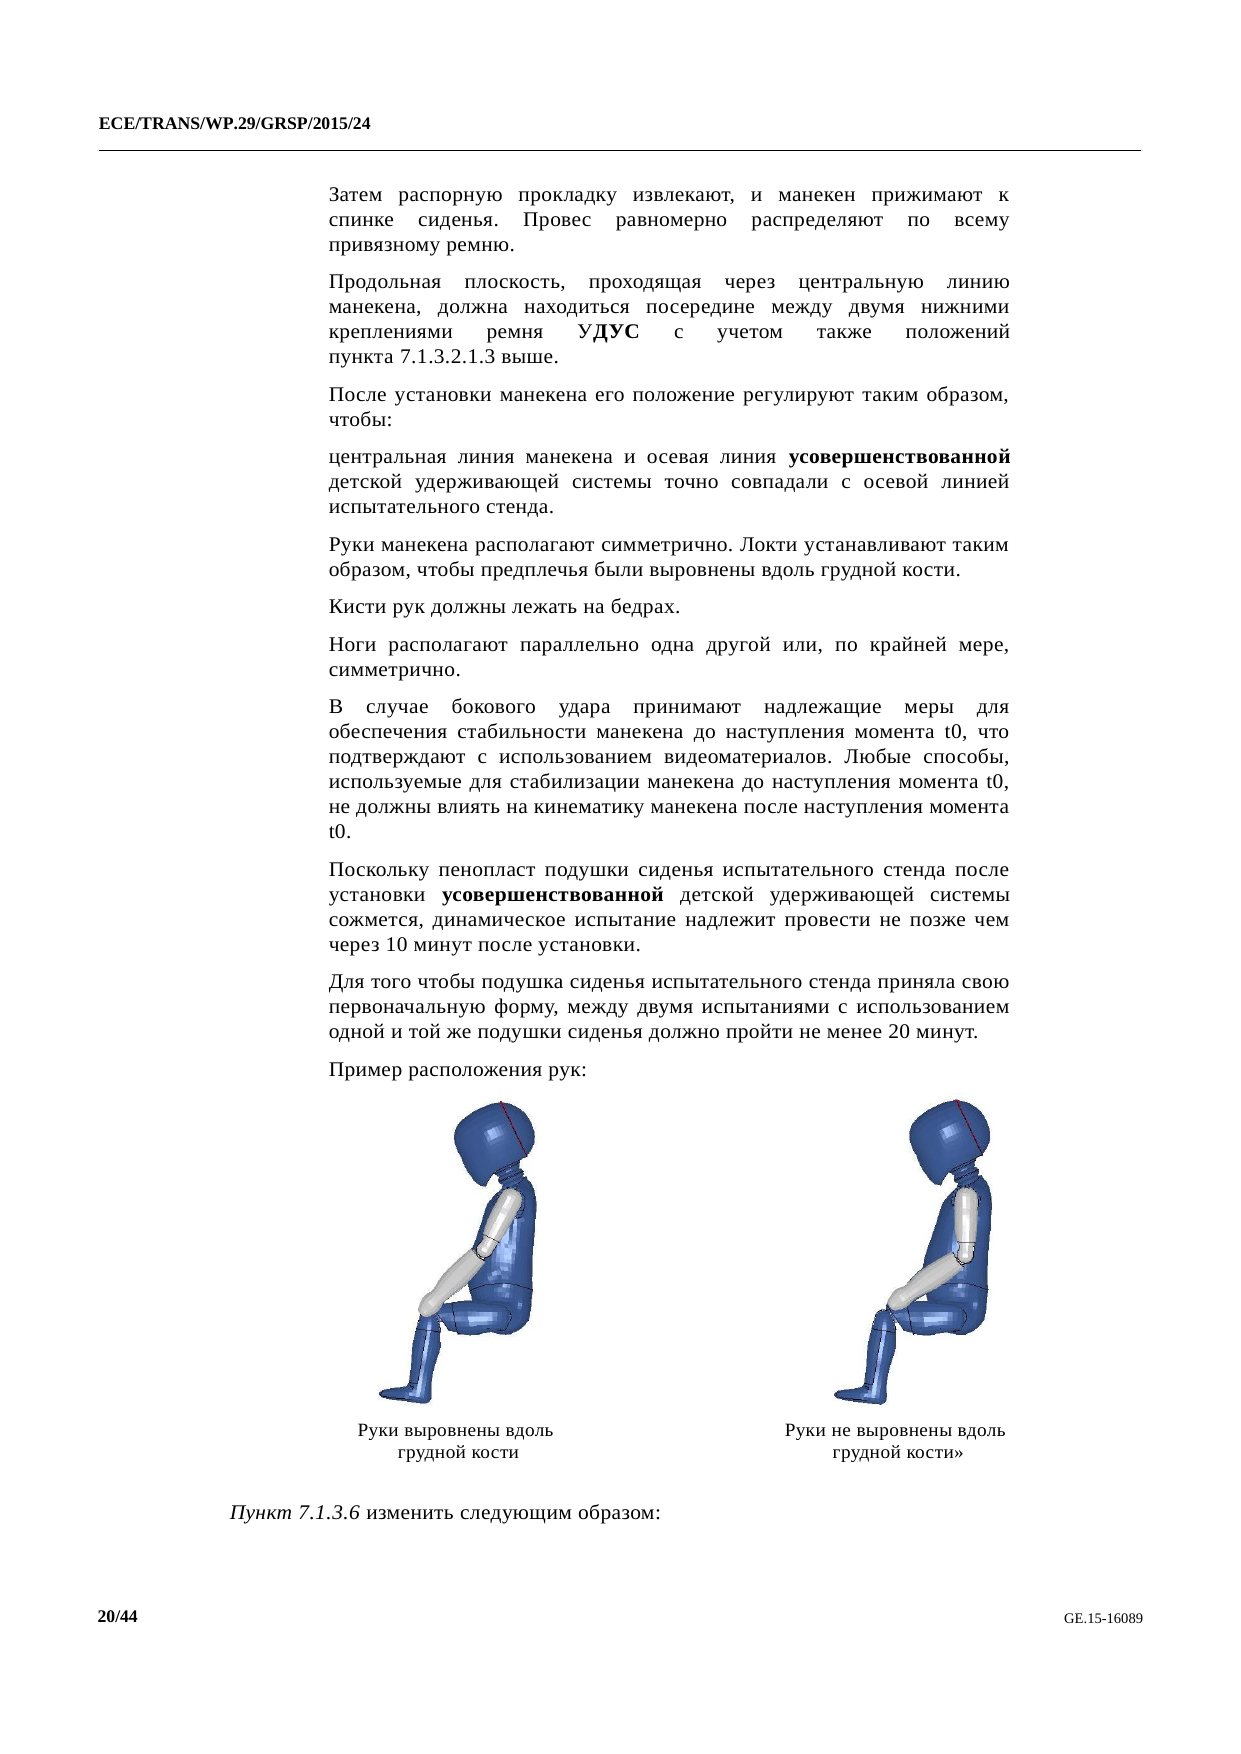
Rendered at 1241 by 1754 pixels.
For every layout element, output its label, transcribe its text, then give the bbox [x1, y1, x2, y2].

text Пример расположения рук: [229, 1056, 1011, 1081]
text Затем распорную прокладку извлекают, и манекен прижимают к спинке сиденья. Провес равномерно распределяют по всему привязному ремню. [229, 181, 1011, 256]
text центральная линия манекена и осевая линия усовершенствованной детской удерживающей системы точно совпадали с осевой линией испытательного стенда. [229, 444, 1011, 519]
table_header Руки не выровнены вдоль грудной кости» [688, 1419, 1042, 1462]
text Кисти рук должны лежать на бедрах. [229, 594, 1011, 619]
text Поскольку пенопласт подушки сиденья испытательного стенда после установки усовершенствованной детской удерживающей системы сожмется, динамическое испытание надлежит провести не позже чем через 10 минут после установки. [229, 856, 1011, 956]
picture [378, 1097, 538, 1407]
text Пункт 7.1.3.6 изменить следующим образом: [229, 1499, 1011, 1524]
text Руки манекена располагают симметрично. Локти устанавливают таким образом, чтобы предплечья были выровнены вдоль грудной кости. [229, 531, 1011, 581]
text После установки манекена его положение регулируют таким образом, чтобы: [229, 381, 1011, 431]
text В случае бокового удара принимают надлежащие меры для обеспечения стабильности манекена до наступления момента t0, что подтверждают с использованием видеоматериалов. Любые способы, используемые для стабилизации манекена до наступления момента t0, не должны влиять на кинематику манекена после наступления момента t0. [229, 694, 1011, 844]
text Ноги располагают параллельно одна другой или, по крайней мере, симметрично. [229, 631, 1011, 681]
text Продольная плоскость, проходящая через центральную линию манекена, должна находиться посередине между двумя нижними креплениями ремня УДУС с учетом также положений пункта 7.1.3.2.1.3 выше. [229, 269, 1011, 369]
table_header Руки выровнены вдоль грудной кости [323, 1419, 688, 1462]
picture [828, 1093, 993, 1407]
text Для того чтобы подушка сиденья испытательного стенда приняла свою первоначальную форму, между двумя испытаниями с использованием одной и той же подушки сиденья должно пройти не менее 20 минут. [229, 969, 1011, 1044]
